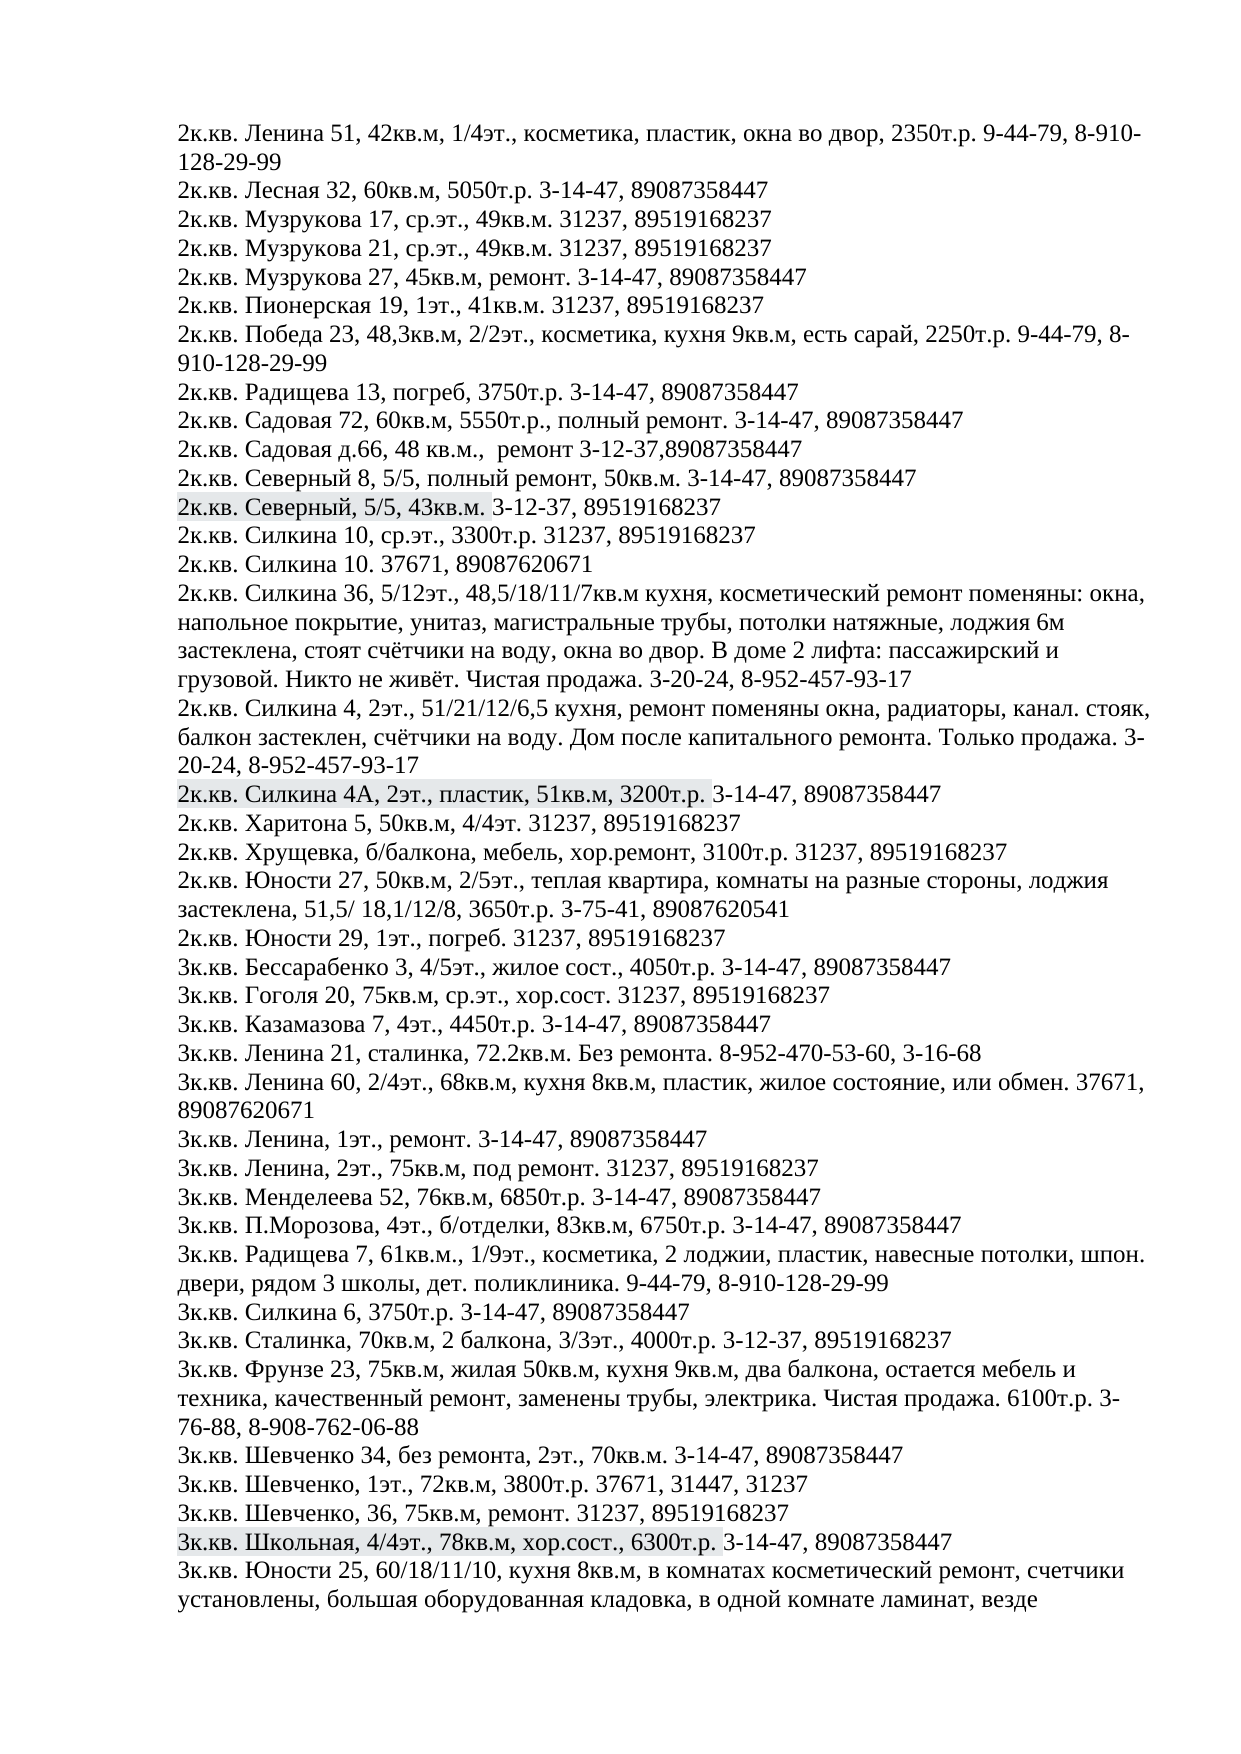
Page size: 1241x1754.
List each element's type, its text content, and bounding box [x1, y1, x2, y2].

text 2к.кв. Харитона 5, 50кв.м, 4/4эт. 31237, 89519168237 [177, 808, 1152, 837]
text 2к.кв. Радищева 13, погреб, 3750т.р. 3-14-47, 89087358447 [177, 377, 1152, 406]
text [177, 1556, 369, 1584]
text 3к.кв. Менделеева 52, 76кв.м, 6850т.р. 3-14-47, 89087358447 [177, 1182, 1152, 1211]
text 2к.кв. Музрукова 27, 45кв.м, ремонт. 3-14-47, 89087358447 [177, 262, 1152, 291]
text 2к.кв. Хрущевка, б/балкона, мебель, хор.ремонт, 3100т.р. 31237, 89519168237 [177, 837, 1152, 866]
text 3к.кв. Ленина 21, сталинка, 72.2кв.м. Без ремонта. 8-952-470-53-60, 3-16-68 [177, 1038, 1152, 1067]
text 3к.кв. Ленина, 1эт., ремонт. 3-14-47, 89087358447 [177, 1124, 1152, 1153]
text 2к.кв. Силкина 4, 2эт., 51/21/12/6,5 кухня, ремонт поменяны окна, радиаторы, канал. стояк, балкон застеклен, счётчики на воду. Дом после капитального ремонта. Только продажа. 3-20-24, 8-952-457-93-17 [177, 693, 1152, 779]
text 2к.кв. Садовая д.66, 48 кв.м., ремонт 3-12-37,89087358447 [177, 434, 1152, 463]
text 3к.кв. Силкина 6, 3750т.р. 3-14-47, 89087358447 [177, 1297, 1152, 1326]
text 3к.кв. Ленина, 2эт., 75кв.м, под ремонт. 31237, 89519168237 [177, 1153, 1152, 1182]
text 3к.кв. Казамазова 7, 4эт., 4450т.р. 3-14-47, 89087358447 [177, 1009, 1152, 1038]
text 2к.кв. Ленина 51, 42кв.м, 1/4эт., косметика, пластик, окна во двор, 2350т.р. 9-44-79, 8-910-128-29-99 [177, 118, 1152, 176]
text 3к.кв. Шевченко, 1эт., 72кв.м, 3800т.р. 37671, 31447, 31237 [177, 1469, 1152, 1498]
text 3к.кв. Радищева 7, 61кв.м., 1/9эт., косметика, 2 лоджии, пластик, навесные потолки, шпон. двери, рядом 3 школы, дет. поликлиника. 9-44-79, 8-910-128-29-99 [177, 1239, 1152, 1297]
text 3к.кв. П.Морозова, 4эт., б/отделки, 83кв.м, 6750т.р. 3-14-47, 89087358447 [177, 1211, 1152, 1239]
text 3к.кв. Шевченко, 36, 75кв.м, ремонт. 31237, 89519168237 [177, 1498, 1152, 1527]
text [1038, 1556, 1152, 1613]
text 3к.кв. Фрунзе 23, 75кв.м, жилая 50кв.м, кухня 9кв.м, два балкона, остается мебель и техника, качественный ремонт, заменены трубы, электрика. Чистая продажа. 6100т.р. 3-76-88, 8-908-762-06-88 [177, 1354, 1152, 1441]
text 2к.кв. Северный 8, 5/5, полный ремонт, 50кв.м. 3-14-47, 89087358447 [177, 463, 1152, 492]
text 2к.кв. Силкина 36, 5/12эт., 48,5/18/11/7кв.м кухня, косметический ремонт поменяны: окна, напольное покрытие, унитаз, магистральные трубы, потолки натяжные, лоджия 6м застеклена, стоят счётчики на воду, окна во двор. В доме 2 лифта: пассажирский и грузовой. Никто не живёт. Чистая продажа. 3-20-24, 8-952-457-93-17 [177, 578, 1152, 693]
text 2к.кв. Победа 23, 48,3кв.м, 2/2эт., косметика, кухня 9кв.м, есть сарай, 2250т.р. 9-44-79, 8-910-128-29-99 [177, 319, 1152, 377]
text 2к.кв. Силкина 4А, 2эт., пластик, 51кв.м, 3200т.р. 3-14-47, 89087358447 [712, 779, 1152, 808]
text 2к.кв. Силкина 10, ср.эт., 3300т.р. 31237, 89519168237 [177, 521, 1152, 549]
text 3к.кв. Шевченко 34, без ремонта, 2эт., 70кв.м. 3-14-47, 89087358447 [177, 1441, 1152, 1469]
text 3к.кв. Бессарабенко 3, 4/5эт., жилое сост., 4050т.р. 3-14-47, 89087358447 [177, 952, 1152, 981]
text 3к.кв. Школьная, 4/4эт., 78кв.м, хор.сост., 6300т.р. 3-14-47, 89087358447 [723, 1527, 1152, 1556]
text 2к.кв. Музрукова 17, ср.эт., 49кв.м. 31237, 89519168237 [177, 204, 1152, 233]
text 2к.кв. Садовая 72, 60кв.м, 5550т.р., полный ремонт. 3-14-47, 89087358447 [177, 406, 1152, 434]
text 2к.кв. Северный, 5/5, 43кв.м. 3-12-37, 89519168237 [492, 492, 1152, 521]
text 2к.кв. Юности 27, 50кв.м, 2/5эт., теплая квартира, комнаты на разные стороны, лоджия застеклена, 51,5/ 18,1/12/8, 3650т.р. 3-75-41, 89087620541 [177, 866, 1152, 923]
text 2к.кв. Юности 29, 1эт., погреб. 31237, 89519168237 [177, 923, 1152, 952]
text 3к.кв. Ленина 60, 2/4эт., 68кв.м, кухня 8кв.м, пластик, жилое состояние, или обмен. 37671, 89087620671 [177, 1067, 1152, 1124]
text 3к.кв. Сталинка, 70кв.м, 2 балкона, 3/3эт., 4000т.р. 3-12-37, 89519168237 [177, 1326, 1152, 1354]
text 2к.кв. Пионерская 19, 1эт., 41кв.м. 31237, 89519168237 [177, 291, 1152, 319]
text 3к.кв. Гоголя 20, 75кв.м, ср.эт., хор.сост. 31237, 89519168237 [177, 981, 1152, 1009]
text 2к.кв. Лесная 32, 60кв.м, 5050т.р. 3-14-47, 89087358447 [177, 176, 1152, 204]
text 2к.кв. Музрукова 21, ср.эт., 49кв.м. 31237, 89519168237 [177, 233, 1152, 262]
text 2к.кв. Силкина 10. 37671, 89087620671 [177, 549, 1152, 578]
